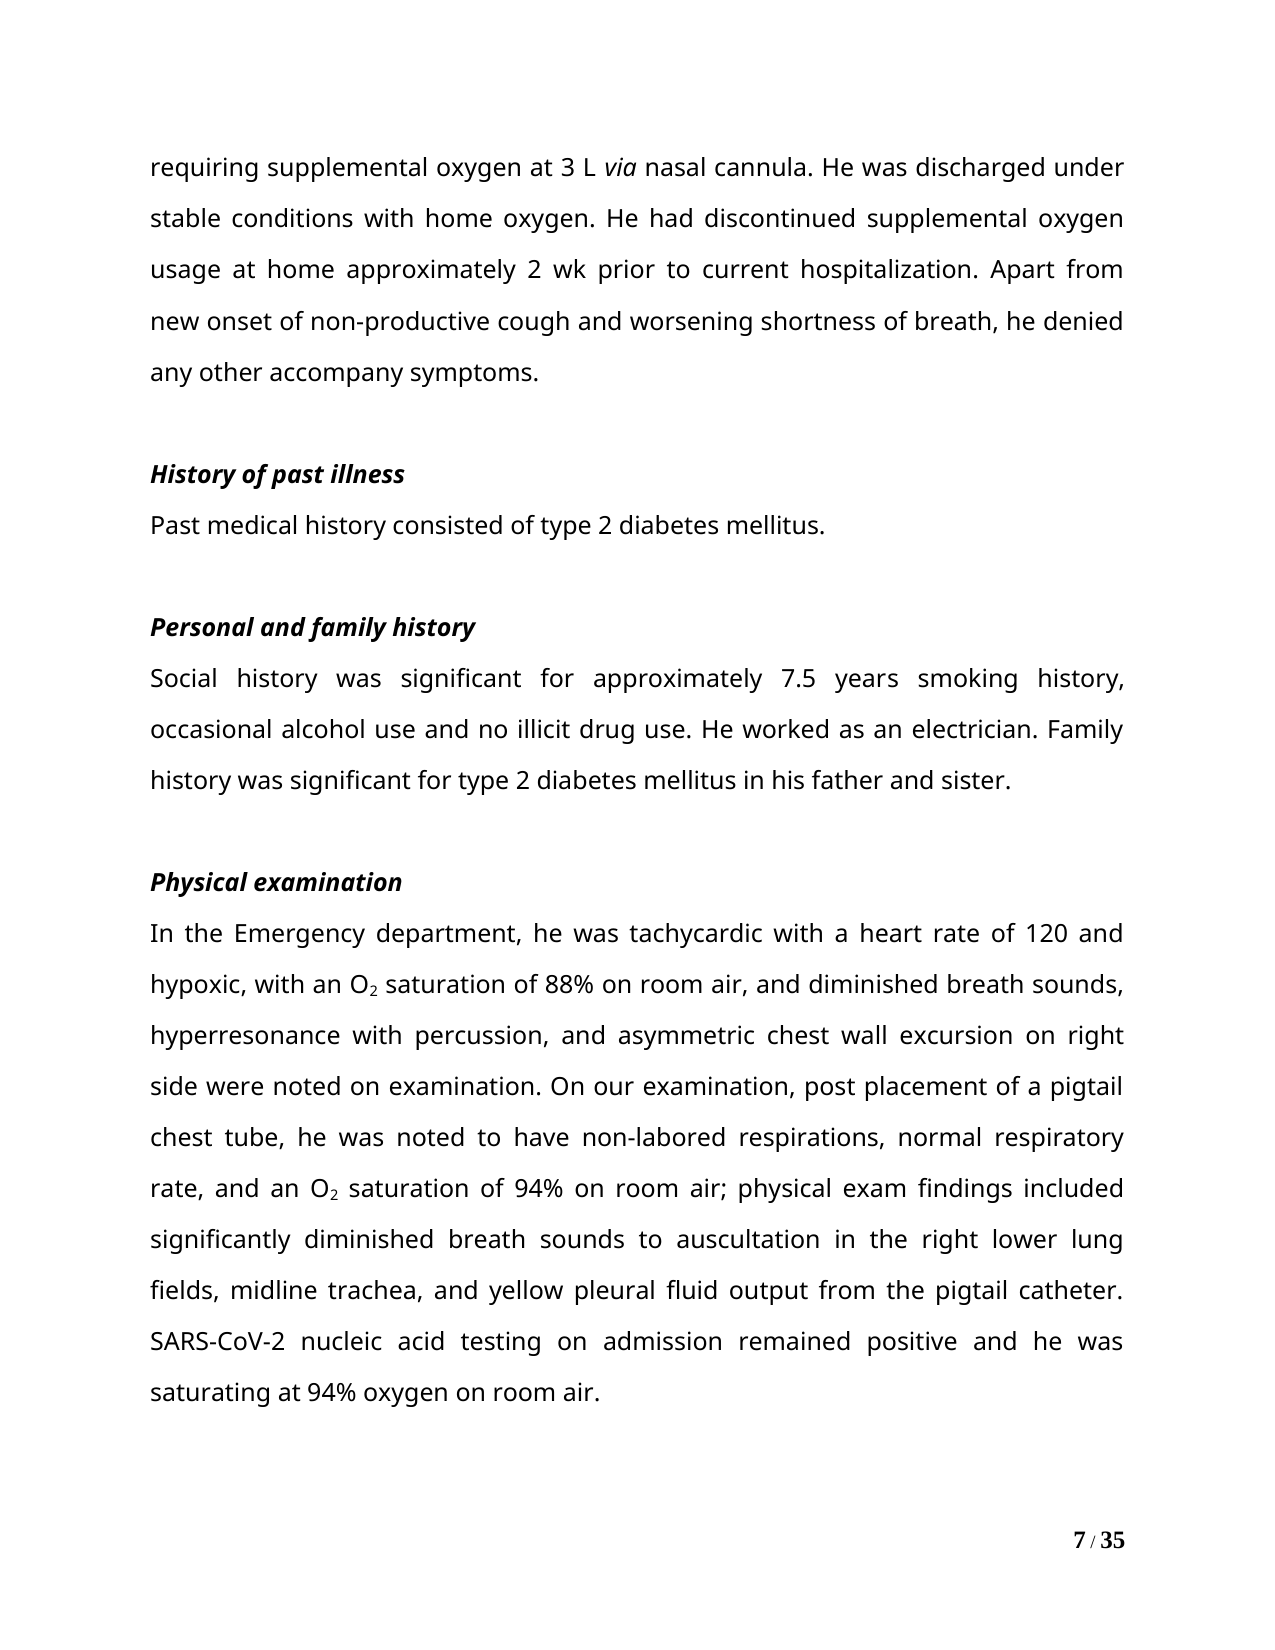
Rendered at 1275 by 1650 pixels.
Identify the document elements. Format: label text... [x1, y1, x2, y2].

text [150, 150, 1125, 388]
text Social history was significant for approximately 7.5 years smoking history, occasional alcohol use and no illicit drug use. He worked as an electrician. Family history was significant for type 2 diabetes mellitus in his father and sister. [150, 660, 1125, 797]
text Physical examination [150, 864, 1125, 899]
text In the Emergency department, he was tachycardic with a heart rate of 120 and hypoxic, with an O2 saturation of 88% on room air, and diminished breath sounds, hyperresonance with percussion, and asymmetric chest wall excursion on right side were noted on examination. On our examination, post placement of a pigtail chest tube, he was noted to have non-labored respirations, normal respiratory rate, and an O2 saturation of 94% on room air; physical exam findings included significantly diminished breath sounds to auscultation in the right lower lung fields, midline trachea, and yellow pleural fluid output from the pigtail catheter. SARS-CoV-2 nucleic acid testing on admission remained positive and he was saturating at 94% oxygen on room air. [150, 916, 1125, 1409]
text Personal and family history [150, 609, 1125, 643]
text Past medical history consisted of type 2 diabetes mellitus. [150, 507, 1125, 541]
text History of past illness [150, 456, 1125, 490]
